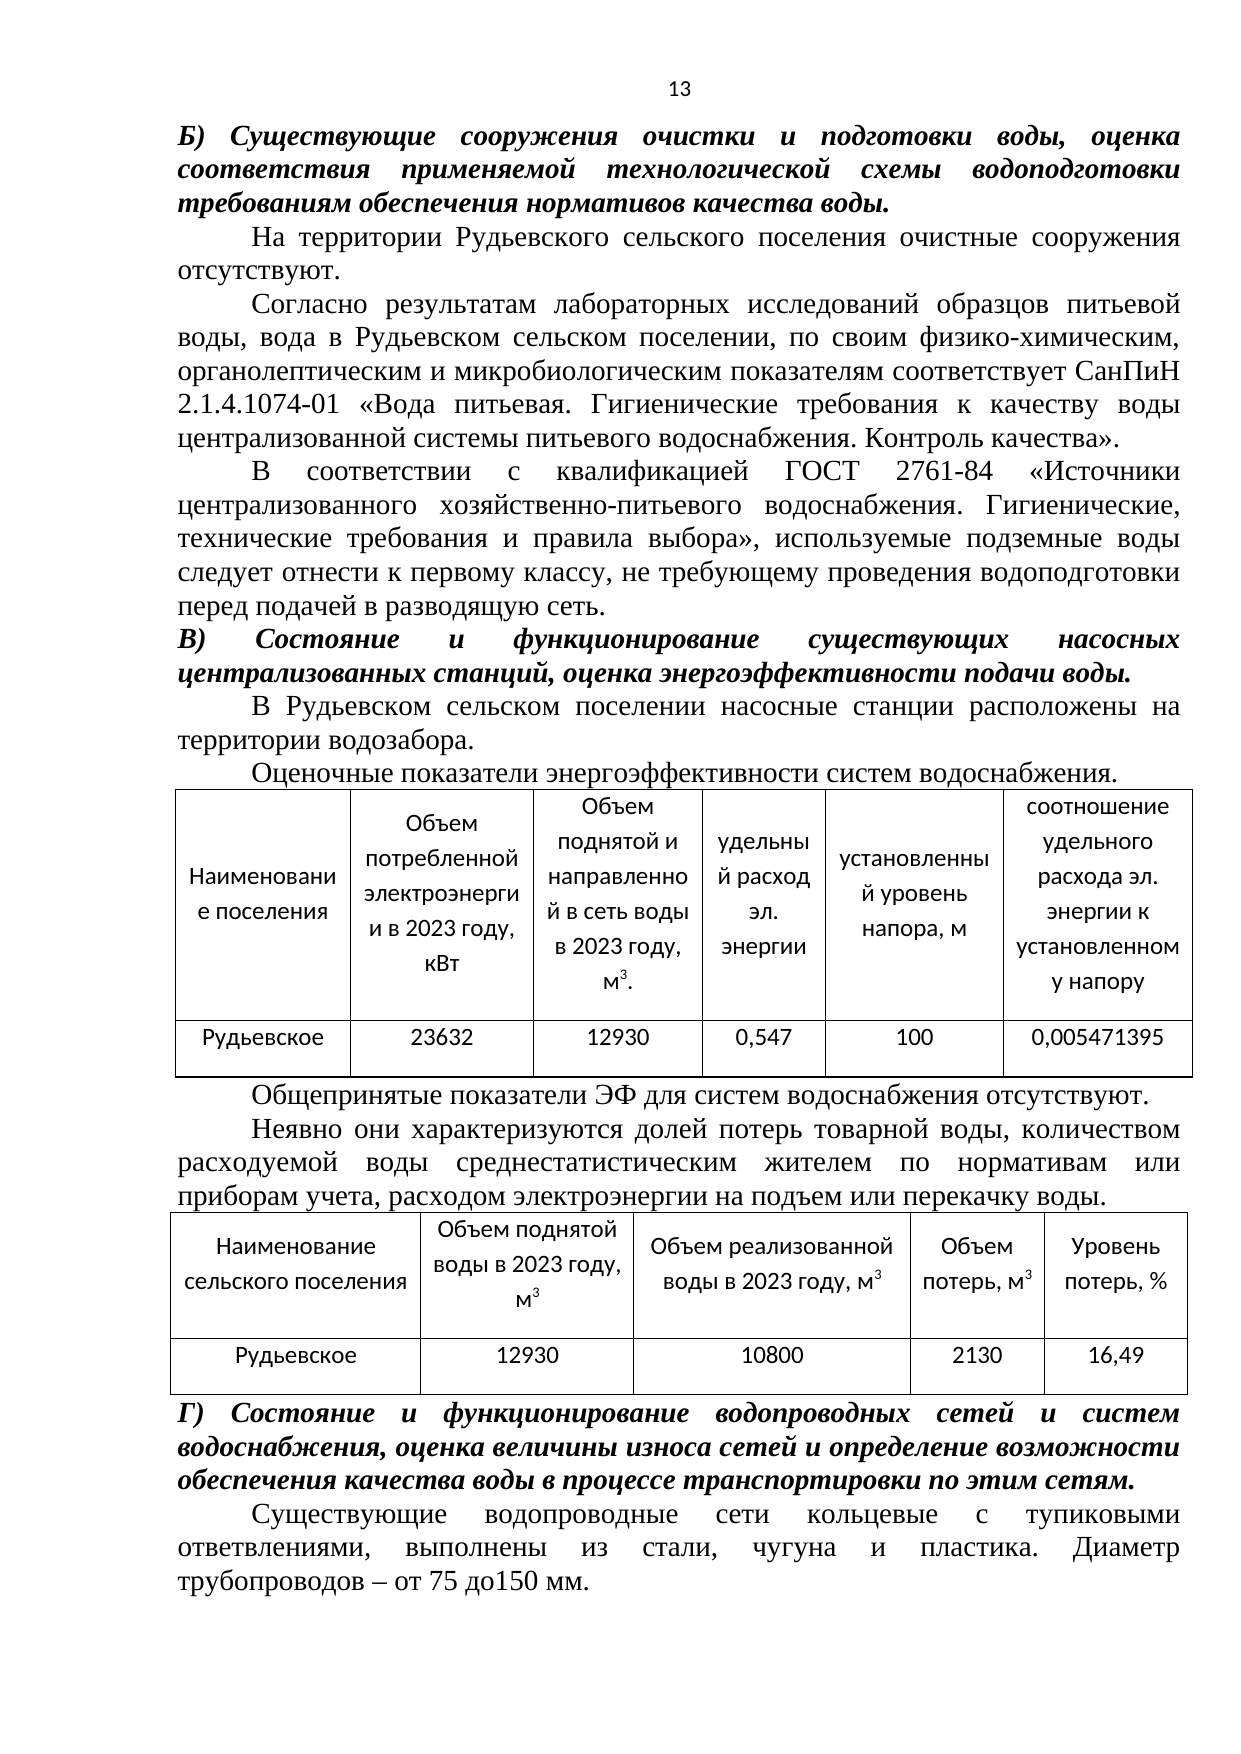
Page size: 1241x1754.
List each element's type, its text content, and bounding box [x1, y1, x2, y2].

text Общепринятые показатели ЭФ для систем водоснабжения отсутствуют. [177, 1078, 1181, 1111]
table_header установленный уровень напора, м [826, 790, 1003, 1020]
table_cell 12930 [421, 1339, 633, 1394]
table_cell 100 [826, 1021, 1003, 1076]
table_header Наименование поселения [176, 790, 350, 1020]
table_header Уровень потерь, % [1045, 1213, 1187, 1338]
table_header Объем потребленной электроэнергии в 2023 году, кВт [351, 790, 533, 1020]
table_header Объем реализованной воды в 2023 году, м3 [634, 1213, 910, 1338]
table_cell 0,547 [703, 1021, 825, 1076]
table_header Объем потерь, м3 [911, 1213, 1044, 1338]
text Неявно они характеризуются долей потерь товарной воды, количеством расходуемой воды среднестатистическим жителем по нормативам или приборам учета, расходом электроэнергии на подъем или перекачку воды. [177, 1111, 1181, 1212]
text В соответствии с квалификацией ГОСТ 2761-84 «Источники централизованного хозяйственно-питьевого водоснабжения. Гигиенические, технические требования и правила выбора», используемые подземные воды следует отнести к первому классу, не требующему проведения водоподготовки перед подачей в разводящую сеть. [177, 453, 1181, 621]
text Б) Существующие сооружения очистки и подготовки воды, оценка соответствия применяемой технологической схемы водоподготовки требованиям обеспечения нормативов качества воды. [177, 118, 1181, 219]
table_header Объем поднятой воды в 2023 году, м3 [421, 1213, 633, 1338]
text Г) Состояние и функционирование водопроводных сетей и систем водоснабжения, оценка величины износа сетей и определение возможности обеспечения качества воды в процессе транспортировки по этим сетям. [177, 1395, 1181, 1496]
table_header удельный расход эл. энергии [703, 790, 825, 1020]
table_cell 23632 [351, 1021, 533, 1076]
text Согласно результатам лабораторных исследований образцов питьевой воды, вода в Рудьевском сельском поселении, по своим физико-химическим, органолептическим и микробиологическим показателям соответствует СанПиН 2.1.4.1074-01 «Вода питьевая. Гигиенические требования к качеству воды централизованной системы питьевого водоснабжения. Контроль качества». [177, 286, 1181, 453]
table_cell 2130 [911, 1339, 1044, 1394]
table_cell 10800 [634, 1339, 910, 1394]
text Существующие водопроводные сети кольцевые с тупиковыми ответвлениями, выполнены из стали, чугуна и пластика. Диаметр трубопроводов – от 75 до150 мм. [177, 1496, 1181, 1596]
text В) Состояние и функционирование существующих насосных централизованных станций, оценка энергоэффективности подачи воды. [177, 621, 1181, 688]
table_cell 12930 [534, 1021, 702, 1076]
table_cell Рудьевское [176, 1021, 350, 1076]
table_header Наименование сельского поселения [171, 1213, 420, 1338]
table_cell 0,005471395 [1004, 1021, 1192, 1076]
table_header соотношение удельного расхода эл. энергии к установленному напору [1004, 790, 1192, 1020]
table_cell 16,49 [1045, 1339, 1187, 1394]
table_header Объем поднятой и направленной в сеть воды в 2023 году, м3. [534, 790, 702, 1020]
table_cell Рудьевское [171, 1339, 420, 1394]
text Оценочные показатели энергоэффективности систем водоснабжения. [177, 755, 1181, 789]
text На территории Рудьевского сельского поселения очистные сооружения отсутствуют. [177, 219, 1181, 286]
text В Рудьевском сельском поселении насосные станции расположены на территории водозабора. [177, 688, 1181, 755]
